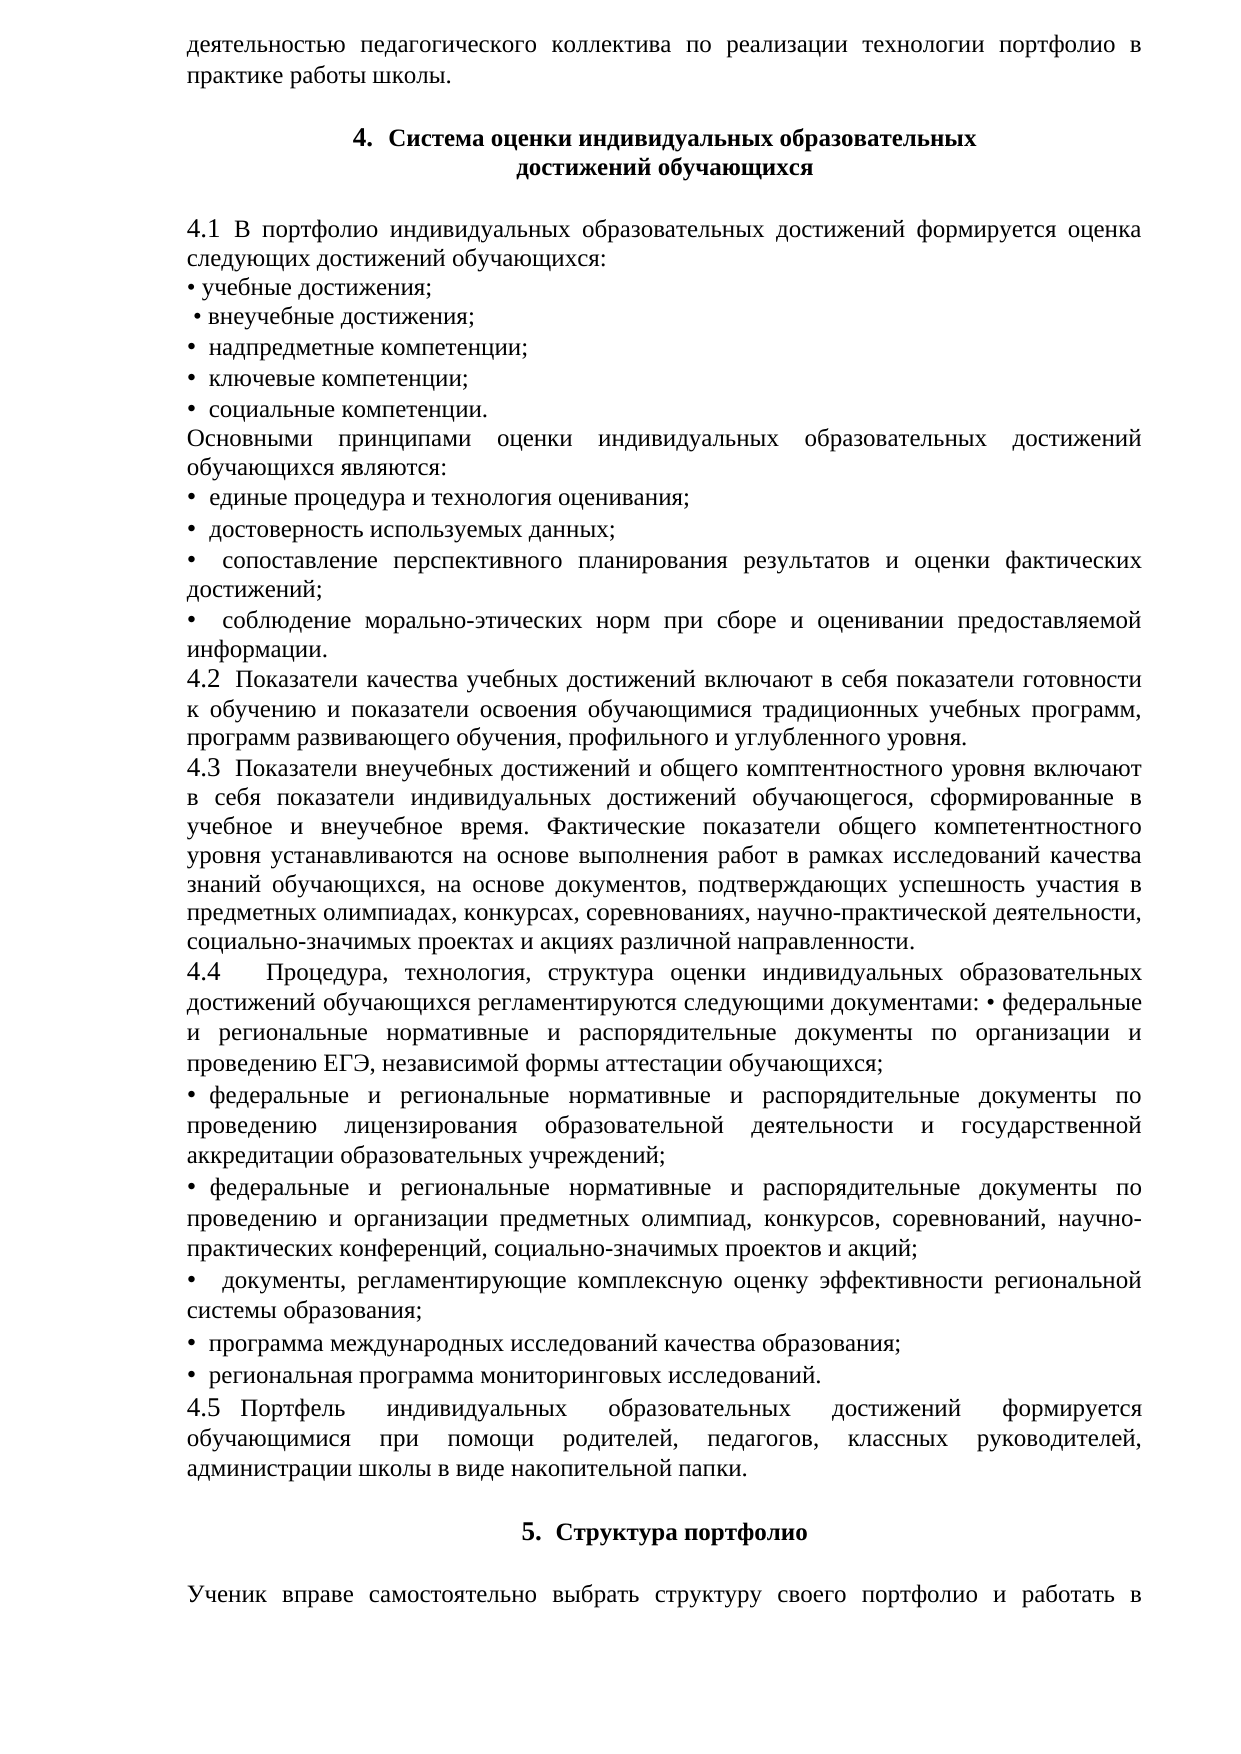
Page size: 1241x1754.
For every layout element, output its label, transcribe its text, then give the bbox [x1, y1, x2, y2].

list федеральные и региональные нормативные и распорядительные документы по проведению лицензирования образовательной деятельности и государственной аккредитации образовательных учреждений; [187, 1078, 1143, 1169]
list программа международных исследований качества образования; [187, 1326, 1143, 1357]
list Показатели внеучебных достижений и общего комптентностного уровня включают в себя показатели индивидуальных достижений обучающегося, сформированные в учебное и внеучебное время. Фактические показатели общего компетентностного уровня устанавливаются на основе выполнения работ в рамках исследований качества знаний обучающихся, на основе документов, подтверждающих успешность участия в предметных олимпиадах, конкурсах, соревнованиях, научно-практической деятельности, социально-значимых проектах и акциях различной направленности. [187, 751, 1143, 955]
list сопоставление перспективного планирования результатов и оценки фактических достижений; [187, 543, 1143, 603]
list В портфолио индивидуальных образовательных достижений формируется оценка следующих достижений обучающихся: [187, 212, 1143, 272]
list соблюдение морально-этических норм при сборе и оценивании предоставляемой информации. [187, 603, 1143, 663]
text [187, 1579, 1143, 1607]
list ключевые компетенции; [187, 361, 1143, 392]
list федеральные и региональные нормативные и распорядительные документы по проведению и организации предметных олимпиад, конкурсов, соревнований, научно-практических конференций, социально-значимых проектов и акций; [187, 1170, 1143, 1262]
text Основными принципами оценки индивидуальных образовательных достижений обучающихся являются: [187, 423, 1143, 481]
list социальные компетенции. [187, 392, 1143, 423]
list надпредметные компетенции; [187, 329, 1143, 361]
list Портфель индивидуальных образовательных достижений формируется обучающимися при помощи родителей, педагогов, классных руководителей, администрации школы в виде накопительной папки. [187, 1391, 1143, 1482]
list Процедура, технология, структура оценки индивидуальных образовательных достижений обучающихся регламентируются следующими документами: • федеральные и региональные нормативные и распорядительные документы по организации и проведению ЕГЭ, независимой формы аттестации обучающихся; [187, 955, 1143, 1076]
list единые процедура и технология оценивания; [187, 481, 1143, 512]
list региональная программа мониторинговых исследований. [187, 1358, 1143, 1389]
list достоверность используемых данных; [187, 512, 1143, 543]
list Показатели качества учебных достижений включают в себя показатели готовности к обучению и показатели освоения обучающимися традиционных учебных программ, программ развивающего обучения, профильного и углубленного уровня. [187, 663, 1143, 751]
text • учебные достижения; [187, 272, 1143, 301]
list Структура портфолио [187, 1515, 1143, 1546]
list Система оценки индивидуальных образовательных достижений обучающихся [187, 121, 1143, 181]
text • внеучебные достижения; [187, 301, 1143, 329]
list документы, регламентирующие комплексную оценку эффективности региональной системы образования; [187, 1263, 1143, 1324]
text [187, 29, 1143, 88]
